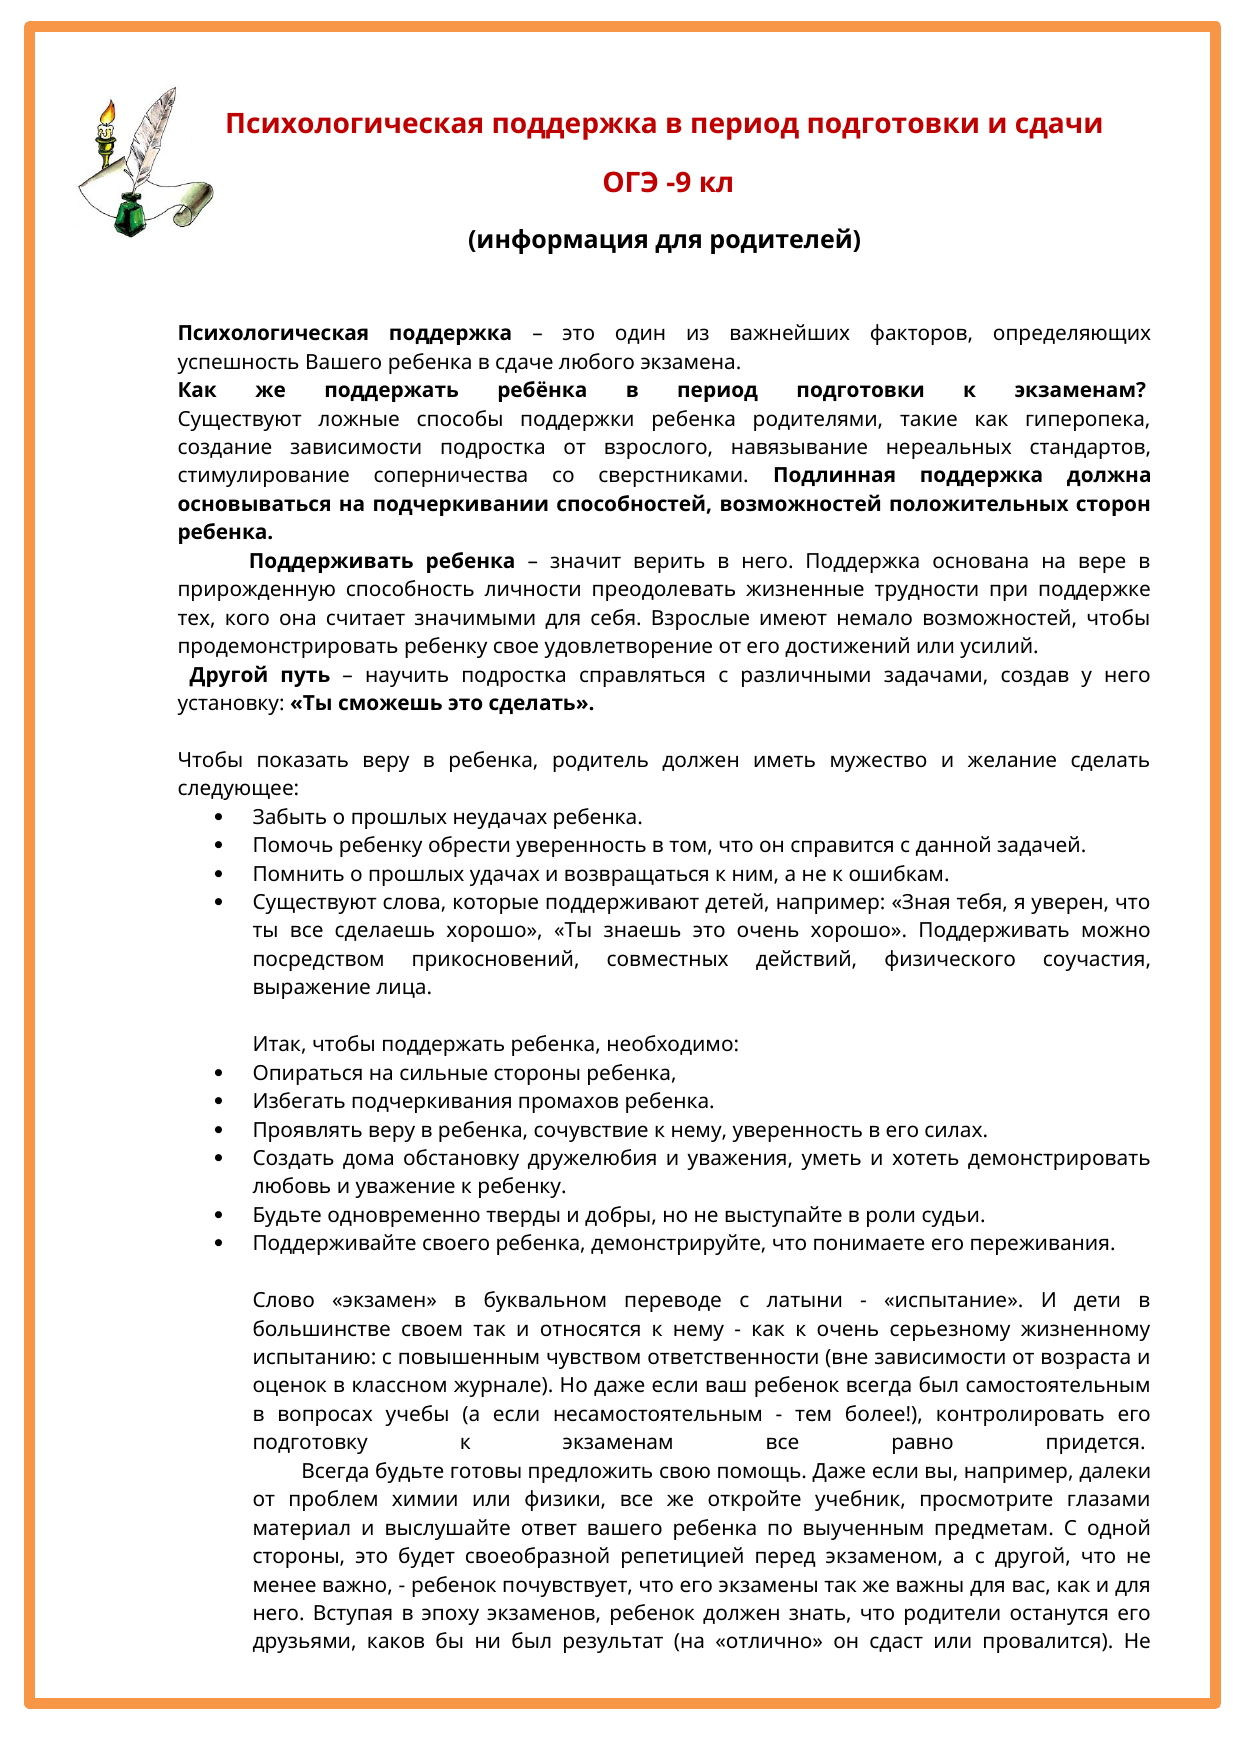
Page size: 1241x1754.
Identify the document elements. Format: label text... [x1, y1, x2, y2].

text Чтобы показать веру в ребенка, родитель должен иметь мужество и желание сделать следующее: [177, 745, 1152, 802]
picture [76, 85, 214, 239]
list Помнить о прошлых удачах и возвращаться к ним, а не к ошибкам. [215, 859, 1152, 887]
list Создать дома обстановку дружелюбия и уважения, уметь и хотеть демонстрировать любовь и уважение к ребенку. [215, 1143, 1152, 1200]
list Будьте одновременно тверды и добры, но не выступайте в роли судьи. [215, 1200, 1152, 1228]
text (информация для родителей) [177, 222, 1152, 256]
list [252, 1285, 1152, 1655]
text ОГЭ -9 кл [214, 163, 1152, 201]
list Существуют слова, которые поддерживают детей, например: «Зная тебя, я уверен, что ты все сделаешь хорошо», «Ты знаешь это очень хорошо». Поддерживать можно посредством прикосновений, совместных действий, физического соучастия, выражение лица. [215, 887, 1152, 1001]
list Избегать подчеркивания промахов ребенка. [215, 1086, 1152, 1115]
list Проявлять веру в ребенка, сочувствие к нему, уверенность в его силах. [215, 1115, 1152, 1143]
text Как же поддержать ребёнка в период подготовки к экзаменам? Существуют ложные способы поддержки ребенка родителями, такие как гиперопека, создание зависимости подростка от взрослого, навязывание нереальных стандартов, стимулирование соперничества со сверстниками. Подлинная поддержка должна основываться на подчеркивании способностей, возможностей положительных сторон ребенка. Поддерживать ребенка – значит верить в него. Поддержка основана на вере в прирожденную способность личности преодолевать жизненные трудности при поддержке тех, кого она считает значимыми для себя. Взрослые имеют немало возможностей, чтобы продемонстрировать ребенку свое удовлетворение от его достижений или усилий. [177, 375, 1152, 660]
list Забыть о прошлых неудачах ребенка. [215, 802, 1152, 830]
list Помочь ребенку обрести уверенность в том, что он справится с данной задачей. [215, 830, 1152, 859]
text Другой путь – научить подростка справляться с различными задачами, создав у него установку: «Ты сможешь это сделать». [177, 660, 1152, 717]
list Итак, чтобы поддержать ребенка, необходимо: [252, 1029, 1152, 1058]
text Психологическая поддержка – это один из важнейших факторов, определяющих успешность Вашего ребенка в сдаче любого экзамена. [177, 318, 1152, 375]
text Психологическая поддержка в период подготовки и сдачи [214, 103, 1152, 142]
list Поддерживайте своего ребенка, демонстрируйте, что понимаете его переживания. [215, 1228, 1152, 1257]
list Опираться на сильные стороны ребенка, [215, 1058, 1152, 1086]
